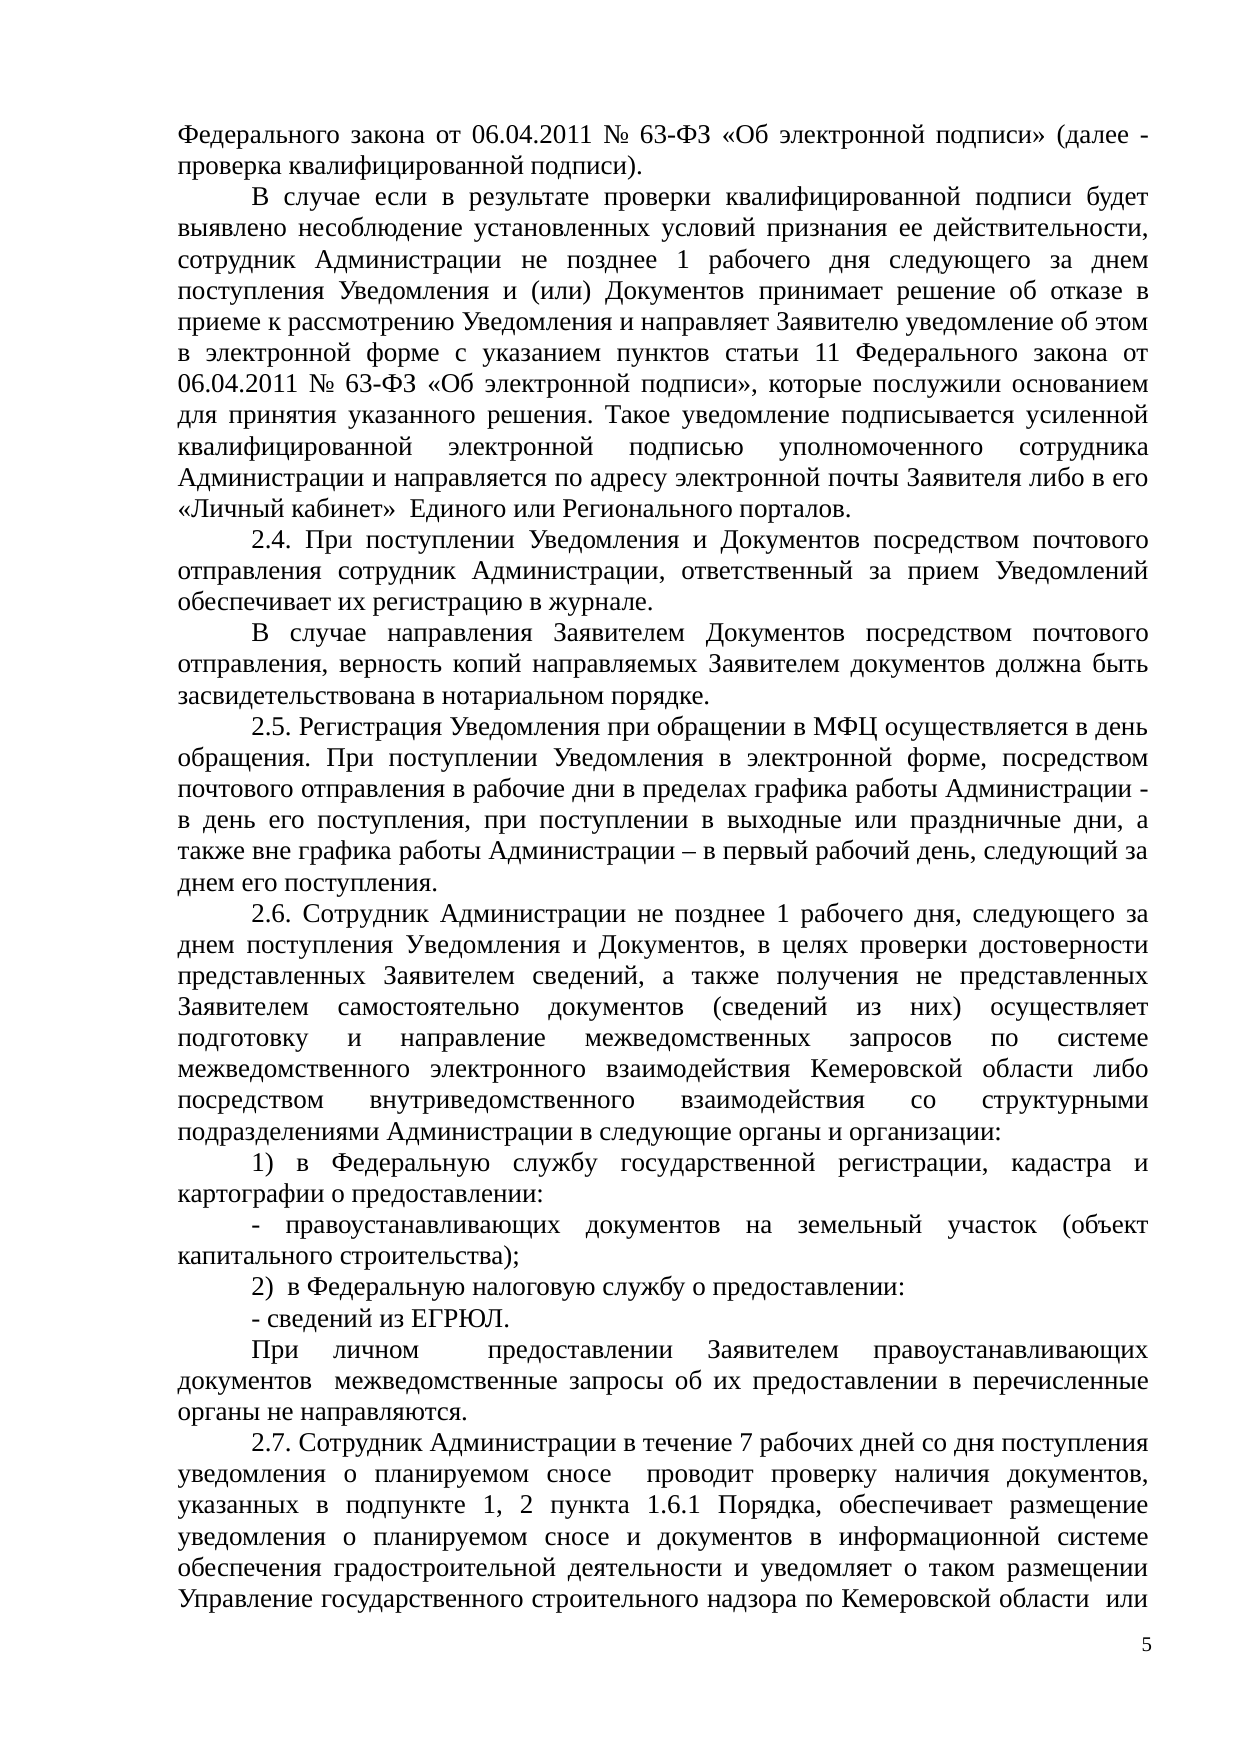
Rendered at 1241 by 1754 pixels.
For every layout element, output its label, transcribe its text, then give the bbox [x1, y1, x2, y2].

text 1) в Федеральную службу государственной регистрации, кадастра и картографии о предоставлении: [177, 1146, 1149, 1208]
text В случае если в результате проверки квалифицированной подписи будет выявлено несоблюдение установленных условий признания ее действительности, сотрудник Администрации не позднее 1 рабочего дня следующего за днем поступления Уведомления и (или) Документов принимает решение об отказе в приеме к рассмотрению Уведомления и направляет Заявителю уведомление об этом в электронной форме с указанием пунктов статьи 11 Федерального закона от 06.04.2011 № 63-ФЗ «Об электронной подписи», которые послужили основанием для принятия указанного решения. Такое уведомление подписывается усиленной квалифицированной электронной подписью уполномоченного сотрудника Администрации и направляется по адресу электронной почты Заявителя либо в его «Личный кабинет» Единого или Регионального порталов. [177, 180, 1149, 523]
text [177, 1426, 1149, 1613]
text 2.6. Сотрудник Администрации не позднее 1 рабочего дня, следующего за днем поступления Уведомления и Документов, в целях проверки достоверности представленных Заявителем сведений, а также получения не представленных Заявителем самостоятельно документов (сведений из них) осуществляет подготовку и направление межведомственных запросов по системе межведомственного электронного взаимодействия Кемеровской области либо посредством внутриведомственного взаимодействия со структурными подразделениями Администрации в следующие органы и организации: [177, 897, 1149, 1146]
text - правоустанавливающих документов на земельный участок (объект капитального строительства); [177, 1208, 1149, 1271]
text 2) в Федеральную налоговую службу о предоставлении: [177, 1271, 1149, 1302]
text В случае направления Заявителем Документов посредством почтового отправления, верность копий направляемых Заявителем документов должна быть засвидетельствована в нотариальном порядке. [177, 616, 1149, 710]
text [177, 118, 1149, 180]
text 2.5. Регистрация Уведомления при обращении в МФЦ осуществляется в день обращения. При поступлении Уведомления в электронной форме, посредством почтового отправления в рабочие дни в пределах графика работы Администрации - в день его поступления, при поступлении в выходные или праздничные дни, а также вне графика работы Администрации – в первый рабочий день, следующий за днем его поступления. [177, 710, 1149, 897]
text 2.4. При поступлении Уведомления и Документов посредством почтового отправления сотрудник Администрации, ответственный за прием Уведомлений обеспечивает их регистрацию в журнале. [177, 523, 1149, 616]
text - сведений из ЕГРЮЛ. [177, 1302, 1149, 1333]
text При личном предоставлении Заявителем правоустанавливающих документов межведомственные запросы об их предоставлении в перечисленные органы не направляются. [177, 1333, 1149, 1426]
